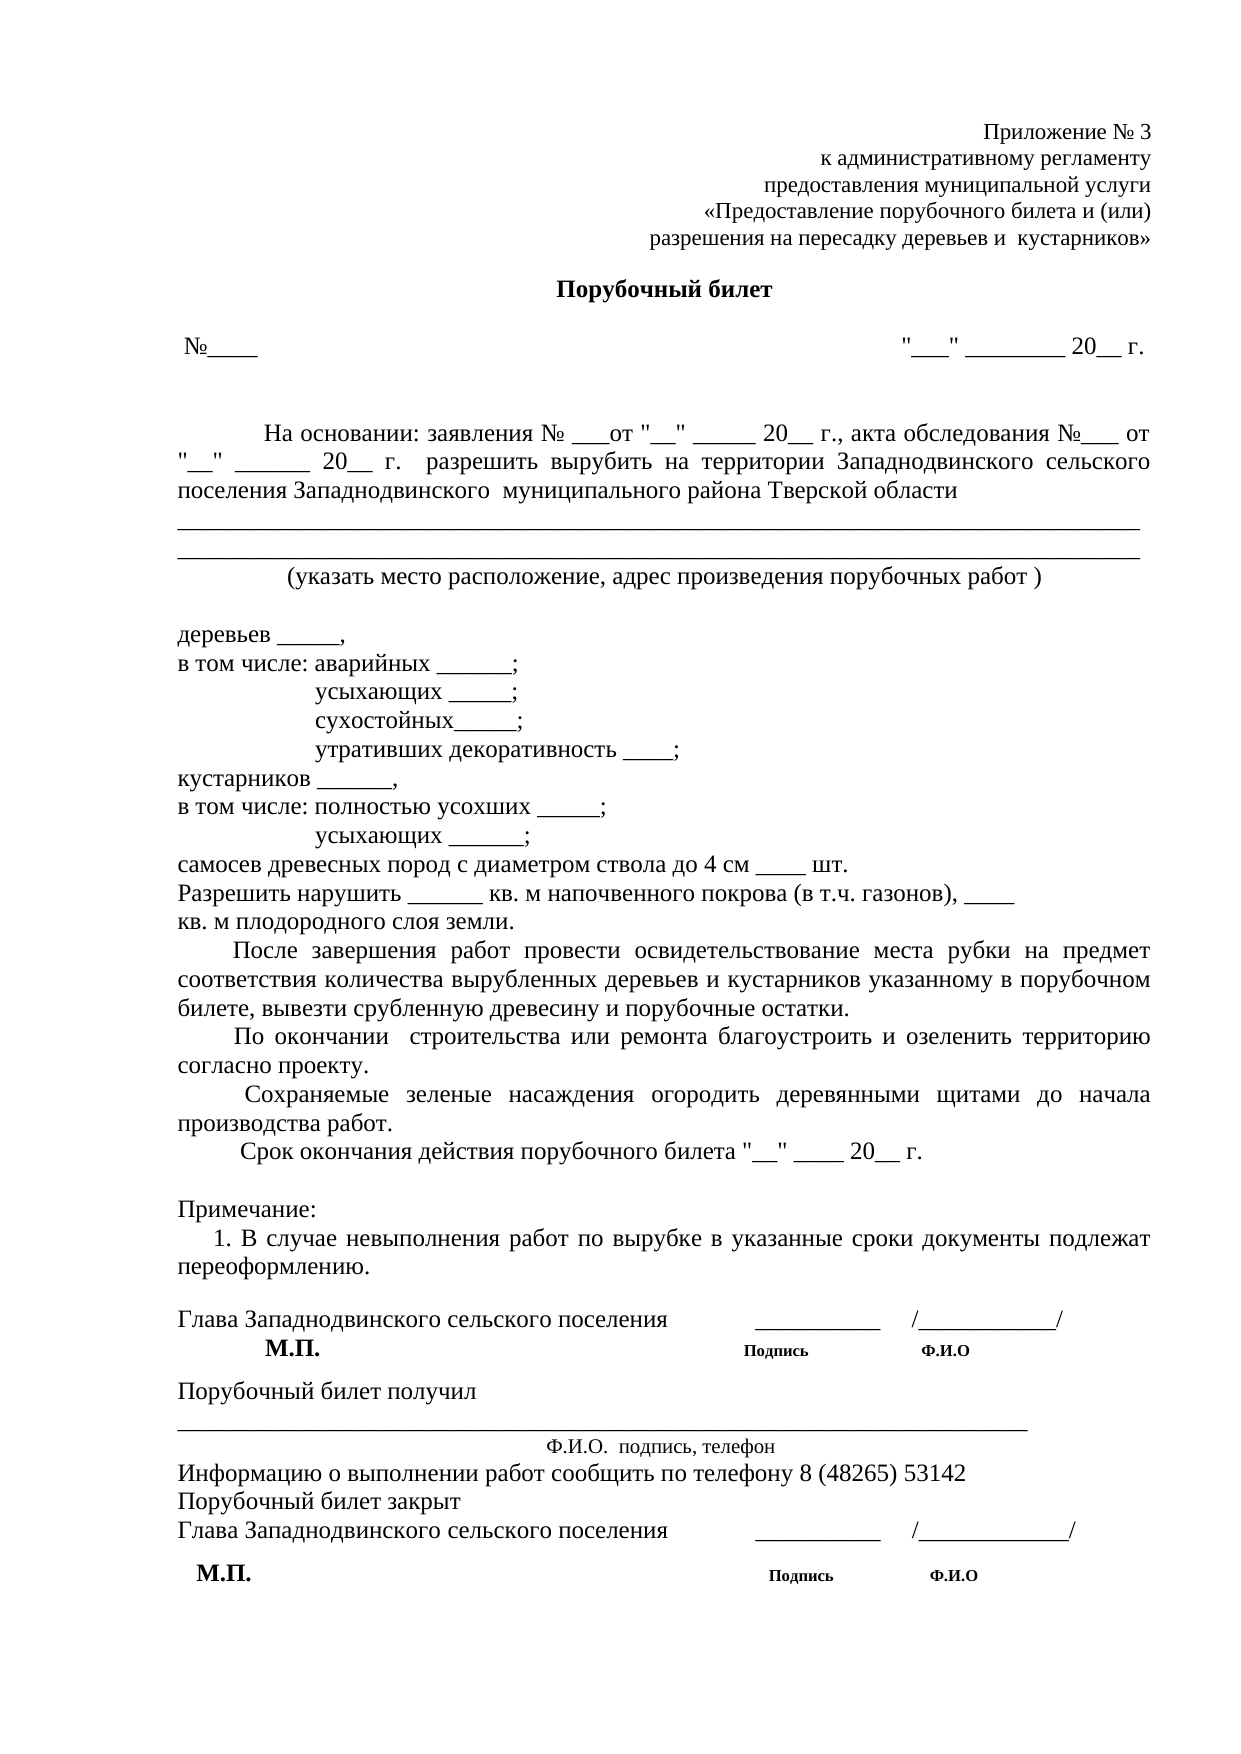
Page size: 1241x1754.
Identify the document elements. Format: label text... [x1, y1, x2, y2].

text Порубочный билет закрыт [177, 1486, 1152, 1515]
text Глава Западнодвинского сельского поселения __________ /____________/ [177, 1515, 1152, 1544]
text __________________________________________________________________________________________________________________________________________________________ [177, 504, 1152, 561]
text Разрешить нарушить ______ кв. м напочвенного покрова (в т.ч. газонов), ____ [177, 878, 1152, 906]
text самосев древесных пород с диаметром ствола до ____ шт. [177, 849, 1152, 878]
text Срок окончания действия порубочного билета "__" ____ 20__ г. [177, 1136, 1152, 1165]
text усыхающих ______; [177, 820, 1152, 849]
text Ф.И.О. подпись, телефон [177, 1434, 1152, 1458]
text кустарников ______, [177, 763, 1152, 791]
text На основании: заявления № ___от "__" _____ 20__ г., акта обследования №___ от "__" ______ 20__ г. разрешить вырубить на территории Западнодвинского сельского поселения Западнодвинского муниципального района Тверской области [177, 418, 1152, 504]
text М.П. Подпись Ф.И.О [177, 1333, 1152, 1362]
text Глава Западнодвинского сельского поселения __________ /___________/ [177, 1304, 1152, 1333]
text Примечание: [177, 1194, 1152, 1223]
text утративших декоративность ____; [177, 734, 1152, 763]
text (указать место расположение, адрес произведения порубочных работ ) [177, 561, 1152, 590]
text По окончании строительства или ремонта благоустроить и озеленить территорию согласно проекту. [177, 1021, 1152, 1079]
text разрешения на пересадку деревьев и кустарников» [177, 223, 1152, 250]
text к административному регламенту предоставления муниципальной услуги «Предоставление порубочного билета и (или) [177, 144, 1152, 223]
text Сохраняемые зеленые насаждения огородить деревянными щитами до начала производства работ. [177, 1079, 1152, 1136]
text М.П. Подпись Ф.И.О [177, 1558, 1152, 1587]
text усыхающих _____; [177, 676, 1152, 705]
text кв. м плодородного слоя земли. [177, 906, 1152, 935]
text в том числе: полностью усохших _____; [177, 791, 1152, 820]
text №____ "___" ________ 20__ г. [177, 331, 1152, 360]
text Приложение № 3 [177, 118, 1152, 144]
text Порубочный билет [177, 274, 1152, 303]
text в том числе: аварийных ______; [177, 648, 1152, 676]
text 1. В случае невыполнения работ по вырубке в указанные сроки документы подлежат переоформлению. [177, 1223, 1152, 1280]
text После завершения работ провести освидетельствование места рубки на предмет соответствия количества вырубленных деревьев и кустарников указанному в порубочном билете, вывезти срубленную древесину и порубочные остатки. [177, 935, 1152, 1021]
text деревьев _____, [177, 619, 1152, 648]
text Информацию о выполнении работ сообщить по телефону 8 (48265) 53142 [177, 1458, 1152, 1486]
text сухостойных_____; [177, 705, 1152, 734]
text Порубочный билет получил ____________________________________________________________________ [177, 1376, 1152, 1434]
